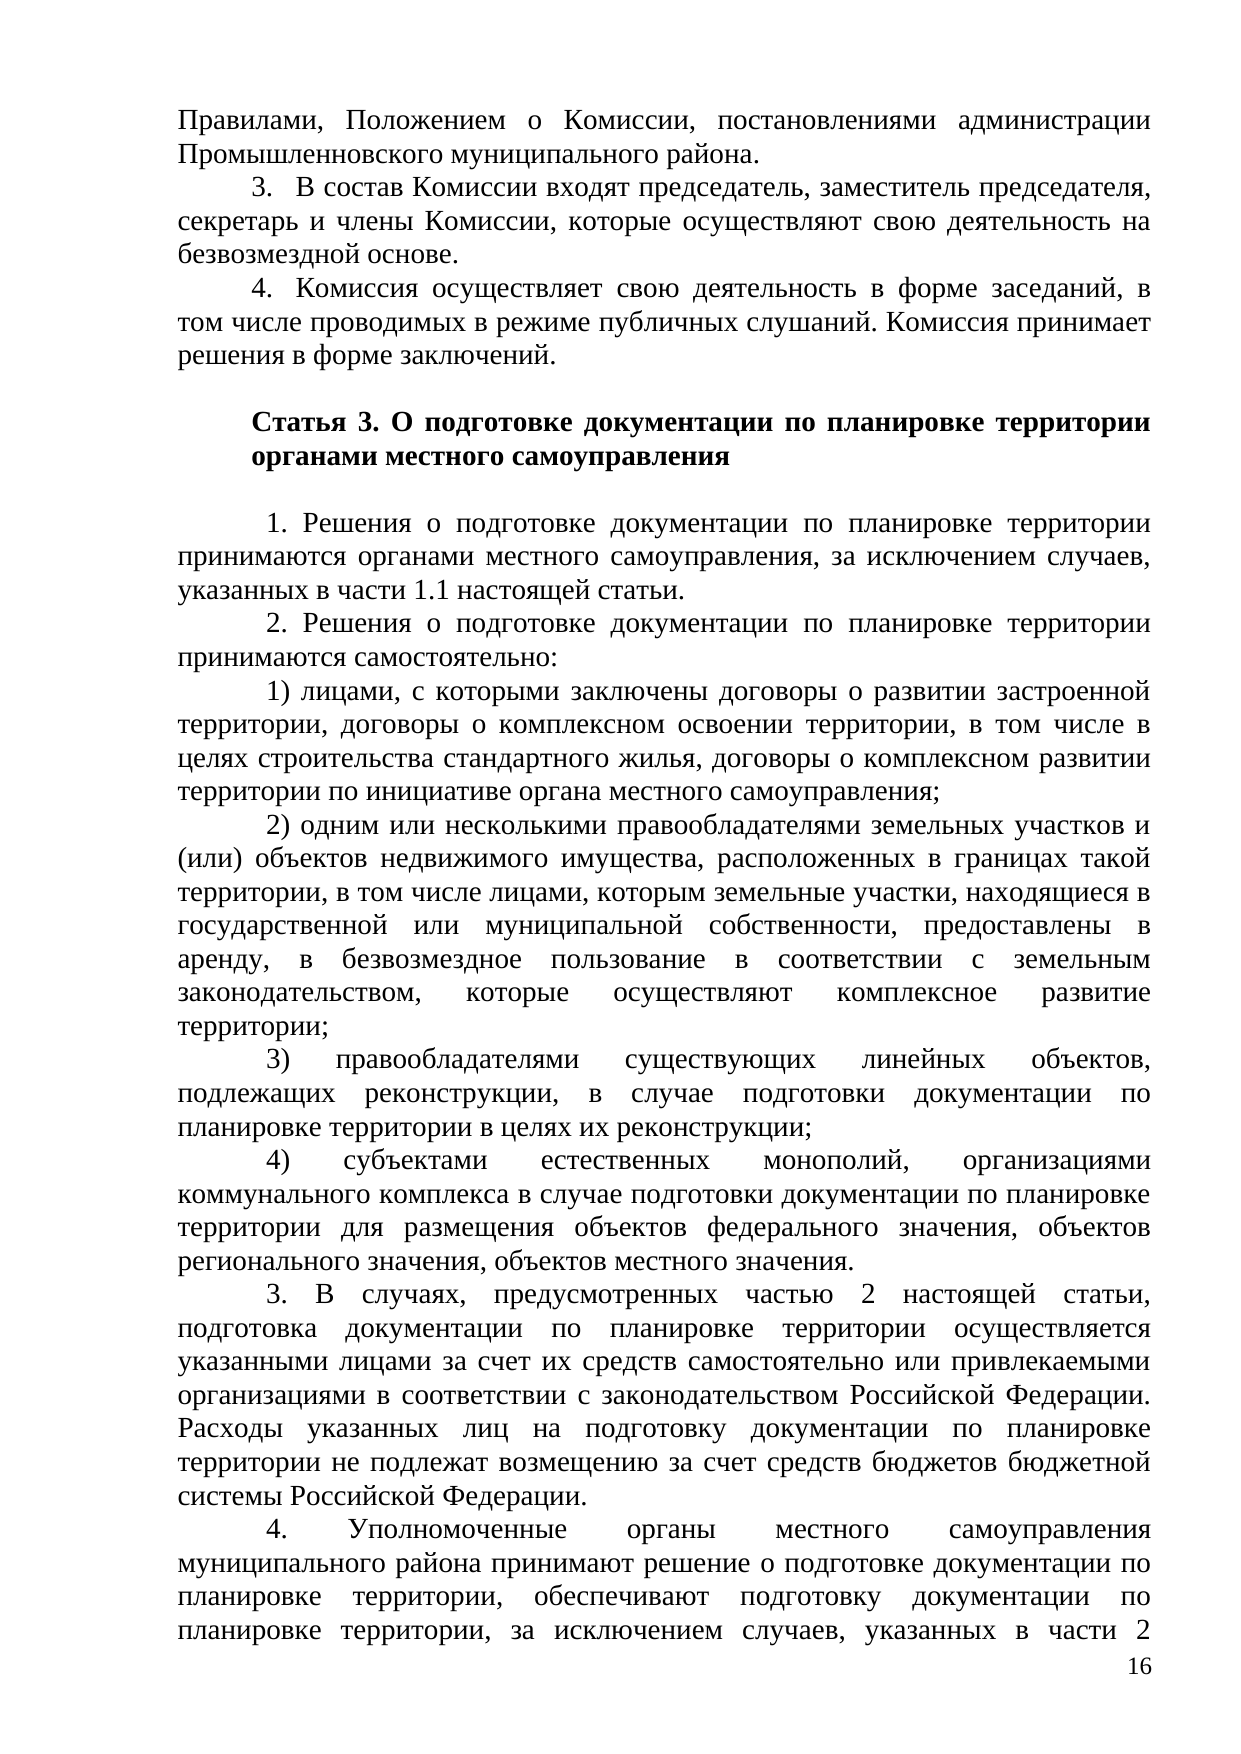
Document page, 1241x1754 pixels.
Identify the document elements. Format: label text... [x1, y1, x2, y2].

list В состав Комиссии входят председатель, заместитель председателя, секретарь и члены Комиссии, которые осуществляют свою деятельность на безвозмездной основе. [177, 169, 1152, 270]
text 2) одним или несколькими правообладателями земельных участков и (или) объектов недвижимого имущества, расположенных в границах такой территории, в том числе лицами, которым земельные участки, находящиеся в государственной или муниципальной собственности, предоставлены в аренду, в безвозмездное пользование в соответствии с земельным законодательством, которые осуществляют комплексное развитие территории; [177, 807, 1152, 1042]
text 1. Решения о подготовке документации по планировке территории принимаются органами местного самоуправления, за исключением случаев, указанных в части 1.1 настоящей статьи. [177, 505, 1152, 606]
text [177, 1511, 1152, 1645]
text 1) лицами, с которыми заключены договоры о развитии застроенной территории, договоры о комплексном освоении территории, в том числе в целях строительства стандартного жилья, договоры о комплексном развитии территории по инициативе органа местного самоуправления; [177, 673, 1152, 807]
text Статья 3. О подготовке документации по планировке территории органами местного самоуправления [251, 404, 1152, 471]
text 3. В случаях, предусмотренных частью 2 настоящей статьи, подготовка документации по планировке территории осуществляется указанными лицами за счет их средств самостоятельно или привлекаемыми организациями в соответствии с законодательством Российской Федерации. Расходы указанных лиц на подготовку документации по планировке территории не подлежат возмещению за счет средств бюджетов бюджетной системы Российской Федерации. [177, 1276, 1152, 1511]
text 4) субъектами естественных монополий, организациями коммунального комплекса в случае подготовки документации по планировке территории для размещения объектов федерального значения, объектов регионального значения, объектов местного значения. [177, 1142, 1152, 1276]
text 2. Решения о подготовке документации по планировке территории принимаются самостоятельно: [177, 606, 1152, 673]
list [177, 102, 1152, 169]
text 3) правообладателями существующих линейных объектов, подлежащих реконструкции, в случае подготовки документации по планировке территории в целях их реконструкции; [177, 1042, 1152, 1142]
list Комиссия осуществляет свою деятельность в форме заседаний, в том числе проводимых в режиме публичных слушаний. Комиссия принимает решения в форме заключений. [177, 270, 1152, 371]
